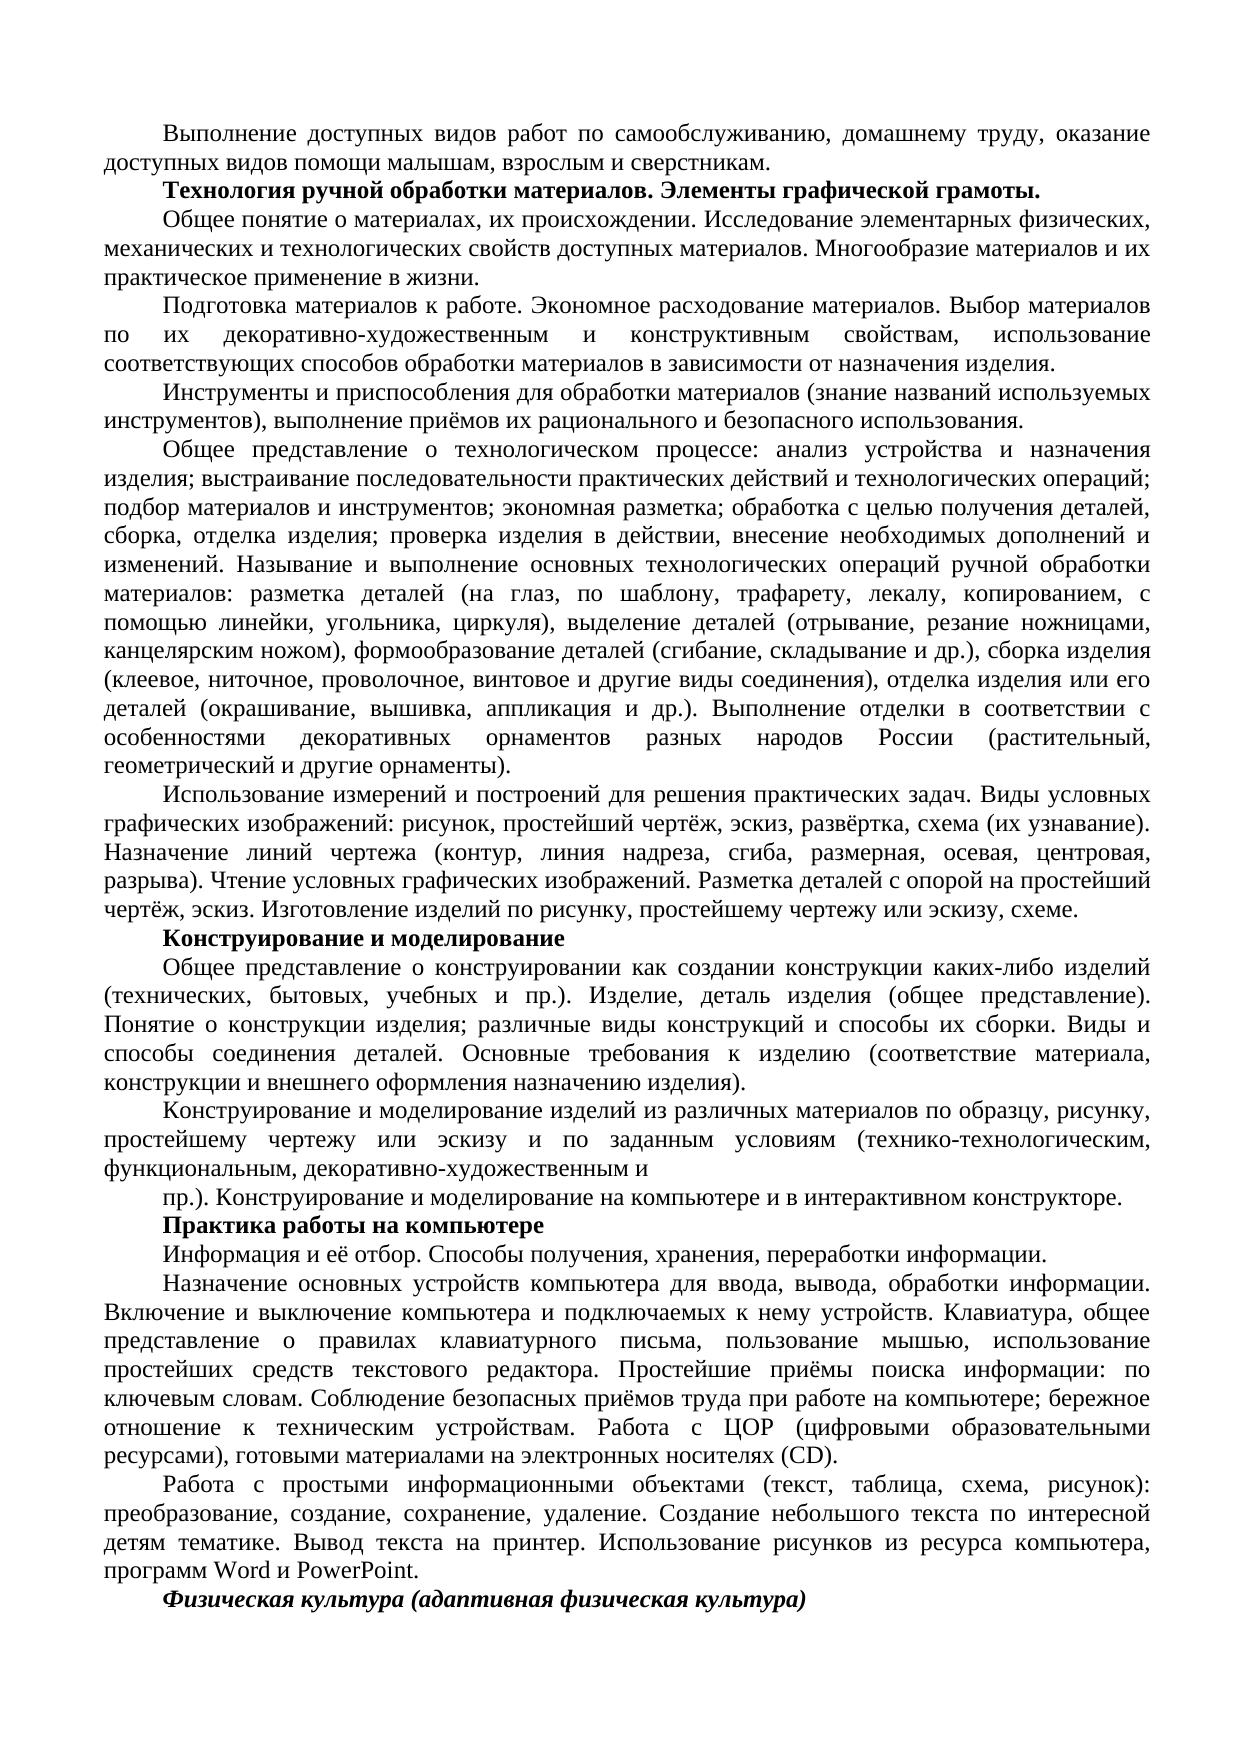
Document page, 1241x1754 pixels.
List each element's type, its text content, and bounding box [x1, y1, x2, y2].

text Практика работы на компьютере [103, 1211, 1152, 1239]
text Общее представление о технологическом процессе: анализ устройства и назначения изделия; выстраивание последовательности практических действий и технологических операций; подбор материалов и инструментов; экономная разметка; обработка с целью получения деталей, сборка, отделка изделия; проверка изделия в действии, внесение необходимых дополнений и изменений. Называние и выполнение основных технологических операций ручной обработки материалов: разметка деталей (на глаз, по шаблону, трафарету, лекалу, копированием, с помощью линейки, угольника, циркуля), выделение деталей (отрывание, резание ножницами, канцелярским ножом), формообразование деталей (сгибание, складывание и др.), сборка изделия (клеевое, ниточное, проволочное, винтовое и другие виды соединения), отделка изделия или его деталей (окрашивание, вышивка, аппликация и др.). Выполнение отделки в соответствии с особенностями декоративных орнаментов разных народов России (растительный, геометрический и другие орнаменты). [103, 434, 1152, 779]
text Общее понятие о материалах, их происхождении. Исследование элементарных физических, механических и технологических свойств доступных материалов. Многообразие материалов и их практическое применение в жизни. [103, 204, 1152, 291]
text Назначение основных устройств компьютера для ввода, вывода, обработки информации. Включение и выключение компьютера и подключаемых к нему устройств. Клавиатура, общее представление о правилах клавиатурного письма, пользование мышью, использование простейших средств текстового редактора. Простейшие приёмы поиска информации: по ключевым словам. Соблюдение безопасных приёмов труда при работе на компьютере; бережное отношение к техническим устройствам. Работа с ЦОР (цифровыми образовательными ресурсами), готовыми материалами на электронных носителях (CD). [103, 1268, 1152, 1469]
text Подготовка материалов к работе. Экономное расходование материалов. Выбор материалов по их декоративно-художественным и конструктивным свойствам, использование соответствующих способов обработки материалов в зависимости от назначения изделия. [103, 291, 1152, 377]
text Выполнение доступных видов работ по самообслуживанию, домашнему труду, оказание доступных видов помощи малышам, взрослым и сверстникам. [103, 118, 1152, 176]
text Инструменты и приспособления для обработки материалов (знание названий используемых инструментов), выполнение приёмов их рационального и безопасного использования. [103, 377, 1152, 434]
text Использование измерений и построений для решения практических задач. Виды условных графических изображений: рисунок, простейший чертёж, эскиз, развёртка, схема (их узнавание). Назначение линий чертежа (контур, линия надреза, сгиба, размерная, осевая, центровая, разрыва). Чтение условных графических изображений. Разметка деталей с опорой на простейший чертёж, эскиз. Изготовление изделий по рисунку, простейшему чертежу или эскизу, схеме. [103, 779, 1152, 923]
text Работа с простыми информационными объектами (текст, таблица, схема, рисунок): преобразование, создание, сохранение, удаление. Создание небольшого текста по интересной детям тематике. Вывод текста на принтер. Использование рисунков из ресурса компьютера, программ Word и PowerPoint. [103, 1469, 1152, 1584]
text Информация и её отбор. Способы получения, хранения, переработки информации. [103, 1239, 1152, 1268]
text Физическая культура (адаптивная физическая культура) [103, 1584, 1152, 1613]
text Технология ручной обработки материалов. Элементы графической грамоты. [103, 176, 1152, 204]
text Конструирование и моделирование изделий из различных материалов по образцу, рисунку, простейшему чертежу или эскизу и по заданным условиям (технико-технологическим, функциональным, декоративно-художественным и [103, 1096, 1152, 1182]
text пр.). Конструирование и моделирование на компьютере и в интерактивном конструкторе. [103, 1182, 1152, 1211]
text Общее представление о конструировании как создании конструкции каких-либо изделий (технических, бытовых, учебных и пр.). Изделие, деталь изделия (общее представление). Понятие о конструкции изделия; различные виды конструкций и способы их сборки. Виды и способы соединения деталей. Основные требования к изделию (соответствие материала, конструкции и внешнего оформления назначению изделия). [103, 952, 1152, 1096]
text Конструирование и моделирование [103, 923, 1152, 952]
